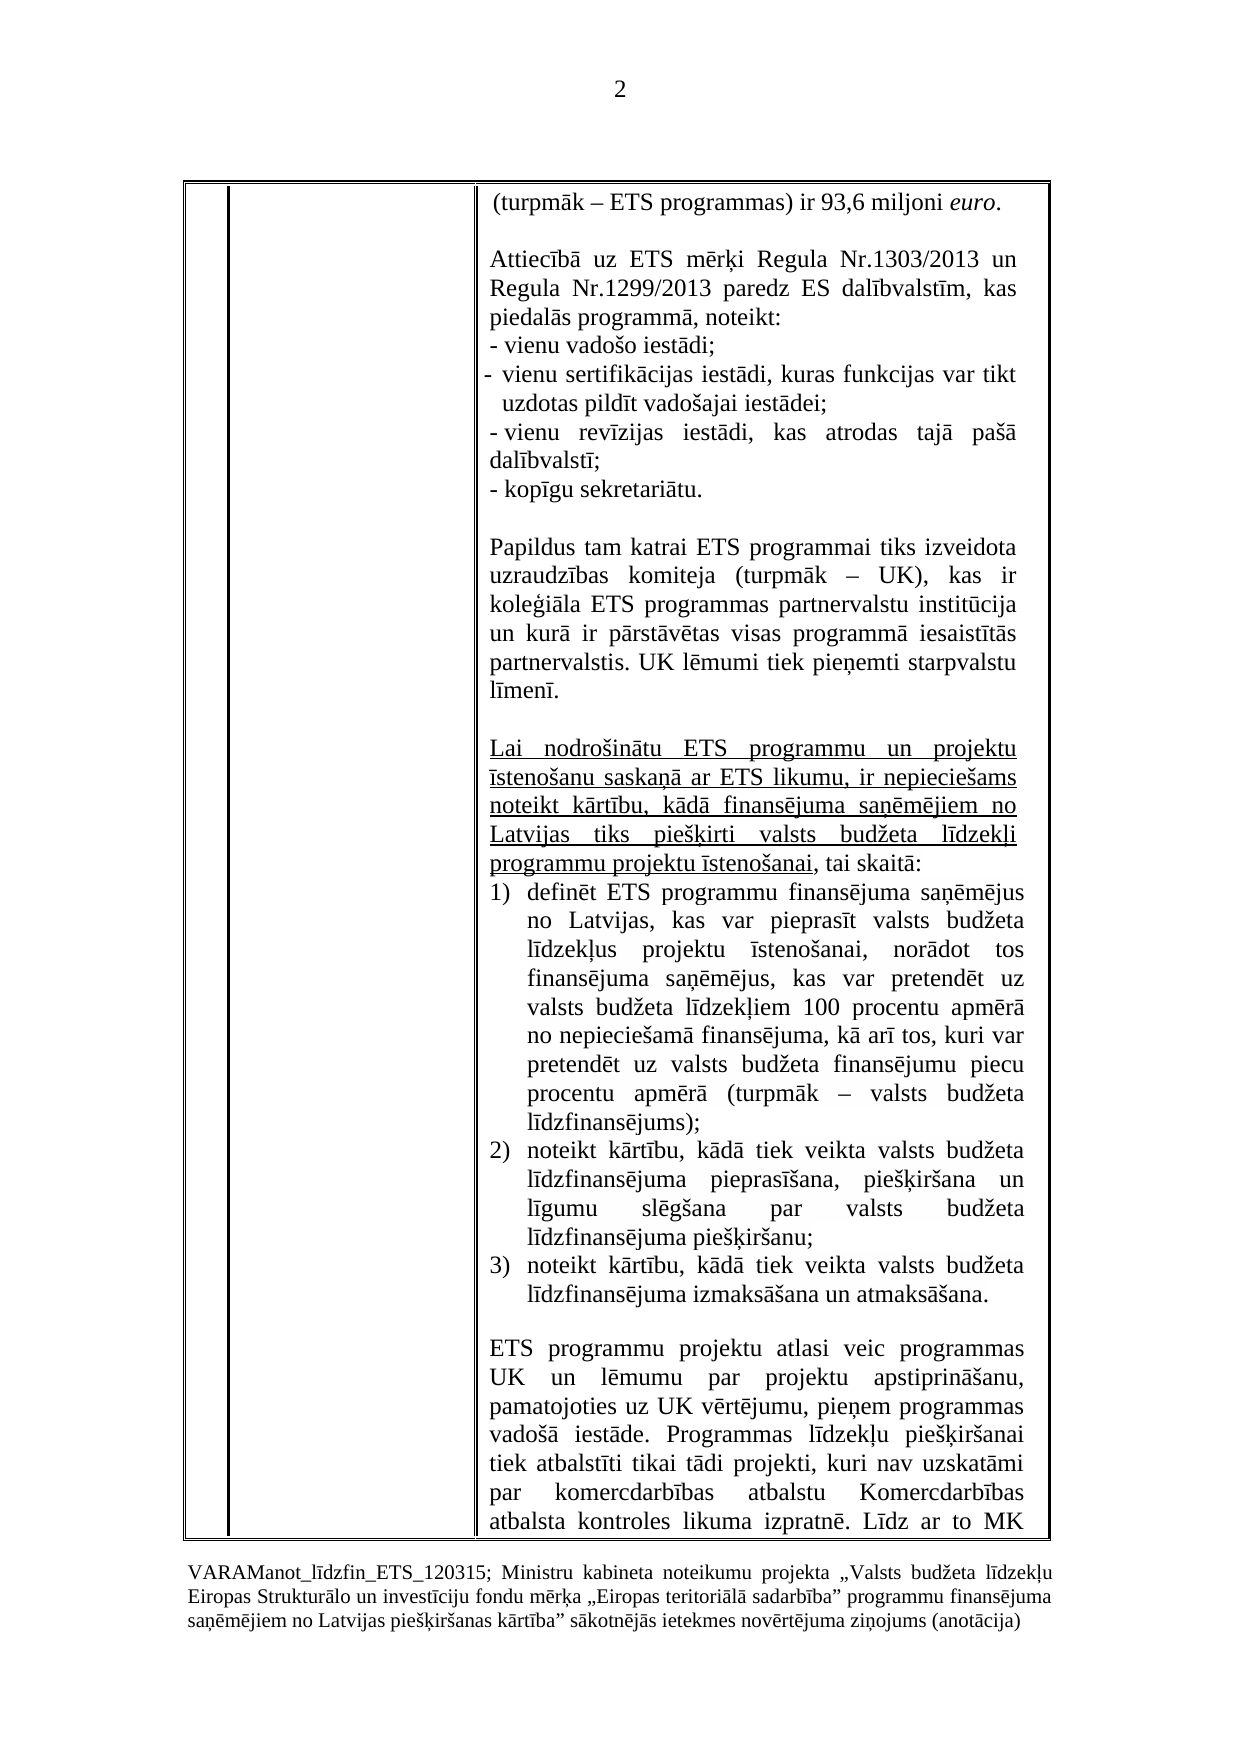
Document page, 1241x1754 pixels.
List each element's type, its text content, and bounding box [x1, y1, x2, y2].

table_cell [476, 184, 1048, 1538]
table_cell 2. [186, 184, 228, 1538]
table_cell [228, 182, 476, 1538]
